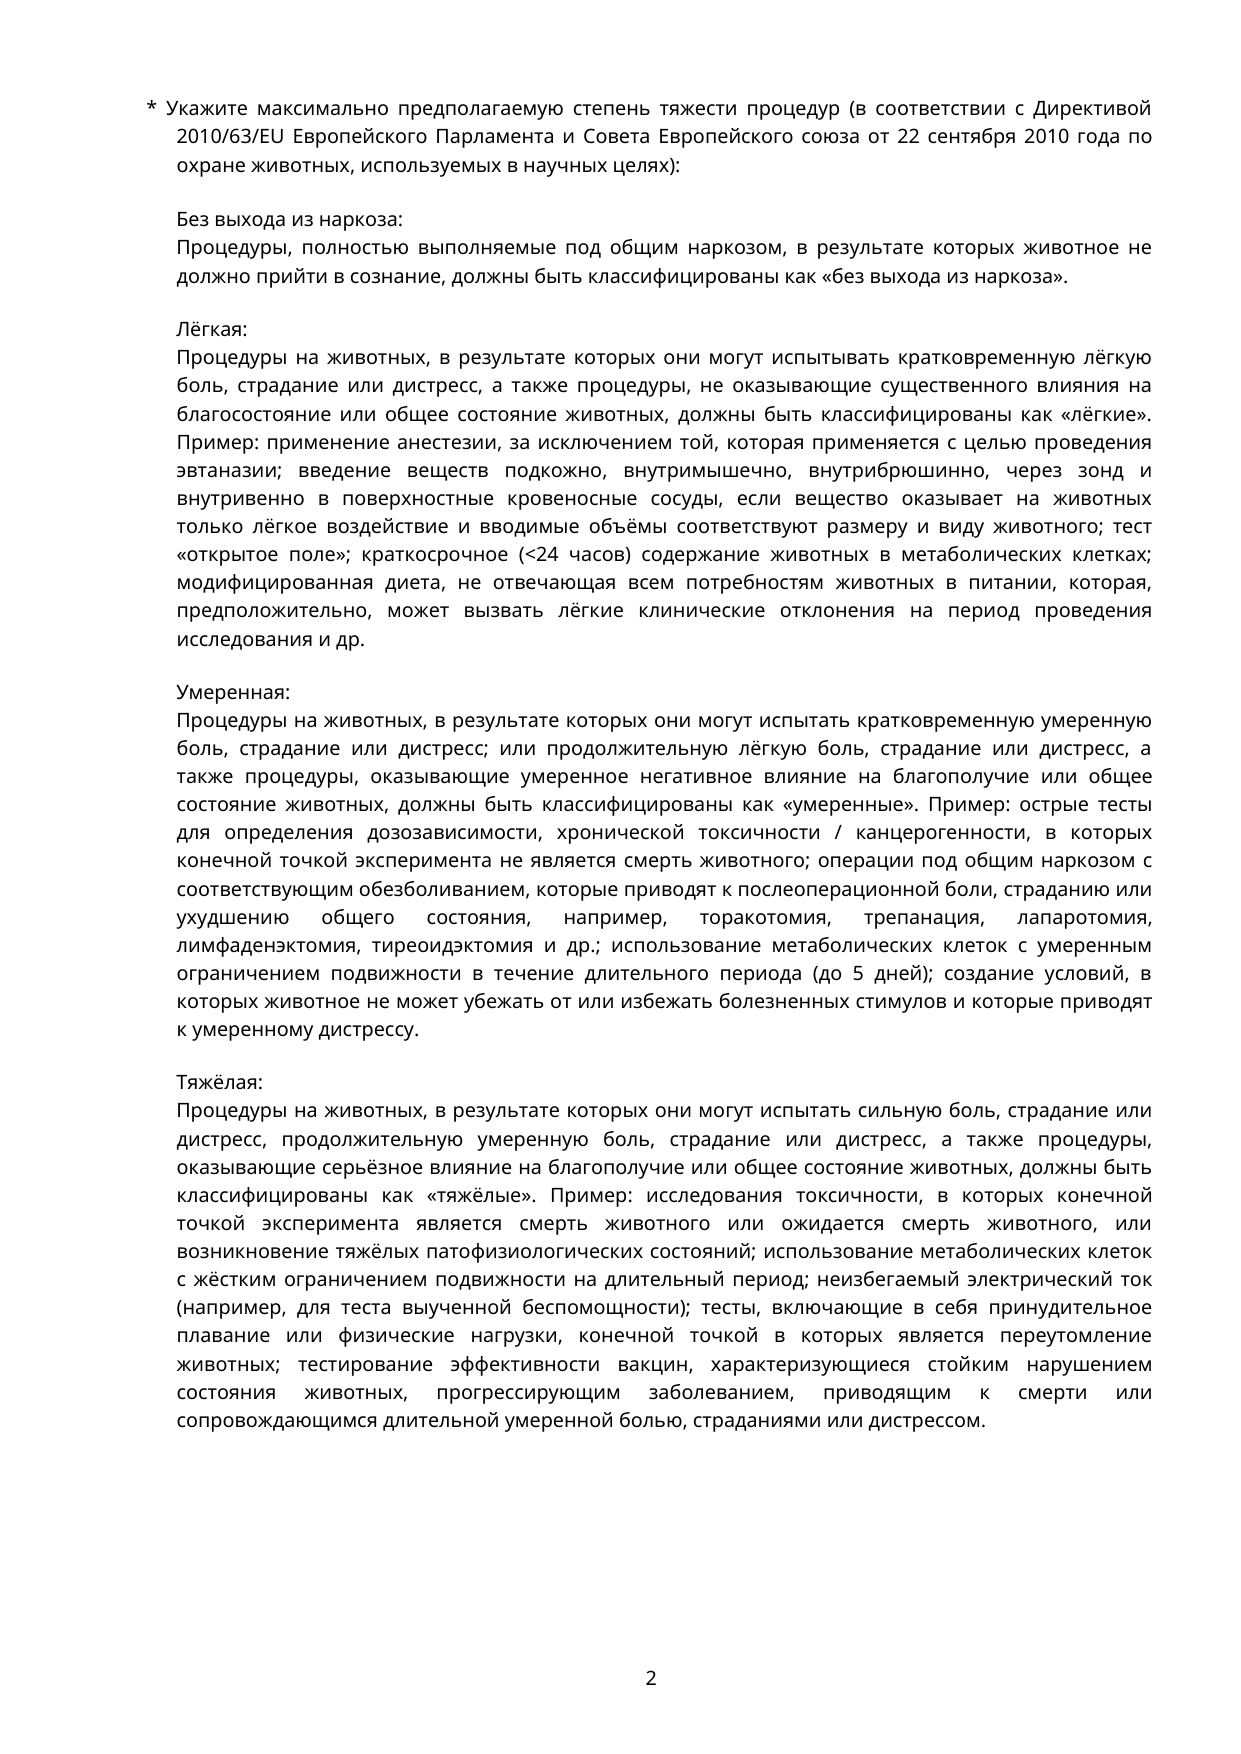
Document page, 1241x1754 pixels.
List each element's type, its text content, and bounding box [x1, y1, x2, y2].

text Умеренная: [176, 677, 1153, 705]
text Процедуры на животных, в результате которых они могут испытывать кратковременную лёгкую боль, страдание или дистресс, а также процедуры, не оказывающие существенного влияния на благосостояние или общее состояние животных, должны быть классифицированы как «лёгкие». Пример: применение анестезии, за исключением той, которая применяется с целью проведения эвтаназии; введение веществ подкожно, внутримышечно, внутрибрюшинно, через зонд и внутривенно в поверхностные кровеносные сосуды, если вещество оказывает на животных только лёгкое воздействие и вводимые объёмы соответствуют размеру и виду животного; тест «открытое поле»; краткосрочное (<24 часов) содержание животных в метаболических клетках; модифицированная диета, не отвечающая всем потребностям животных в питании, которая, предположительно, может вызвать лёгкие клинические отклонения на период проведения исследования и др. [176, 342, 1153, 652]
text Тяжёлая: [176, 1067, 1153, 1095]
text Процедуры на животных, в результате которых они могут испытать кратковременную умеренную боль, страдание или дистресс; или продолжительную лёгкую боль, страдание или дистресс, а также процедуры, оказывающие умеренное негативное влияние на благополучие или общее состояние животных, должны быть классифицированы как «умеренные». Пример: острые тесты для определения дозозависимости, хронической токсичности / канцерогенности, в которых конечной точкой эксперимента не является смерть животного; операции под общим наркозом с соответствующим обезболиванием, которые приводят к послеоперационной боли, страданию или ухудшению общего состояния, например, торакотомия, трепанация, лапаротомия, лимфаденэктомия, тиреоидэктомия и др.; использование метаболических клеток с умеренным ограничением подвижности в течение длительного периода (до 5 дней); создание условий, в которых животное не может убежать от или избежать болезненных стимулов и которые приводят к умеренному дистрессу. [176, 705, 1153, 1042]
text Без выхода из наркоза: [176, 203, 1153, 232]
text Процедуры на животных, в результате которых они могут испытать сильную боль, страдание или дистресс, продолжительную умеренную боль, страдание или дистресс, а также процедуры, оказывающие серьёзное влияние на благополучие или общее состояние животных, должны быть классифицированы как «тяжёлые». Пример: исследования токсичности, в которых конечной точкой эксперимента является смерть животного или ожидается смерть животного, или возникновение тяжёлых патофизиологических состояний; использование метаболических клеток с жёстким ограничением подвижности на длительный период; неизбегаемый электрический ток (например, для теста выученной беспомощности); тесты, включающие в себя принудительное плавание или физические нагрузки, конечной точкой в которых является переутомление животных; тестирование эффективности вакцин, характеризующиеся стойким нарушением состояния животных, прогрессирующим заболеванием, приводящим к смерти или сопровождающимся длительной умеренной болью, страданиями или дистрессом. [176, 1095, 1153, 1433]
text * Укажите максимально предполагаемую степень тяжести процедур (в соответствии с Директивой 2010/63/EU Европейского Парламента и Совета Европейского союза от 22 сентября 2010 года по охране животных, используемых в научных целях): [146, 93, 1153, 178]
text Лёгкая: [176, 314, 1153, 342]
text Процедуры, полностью выполняемые под общим наркозом, в результате которых животное не должно прийти в сознание, должны быть классифицированы как «без выхода из наркоза». [176, 232, 1153, 289]
